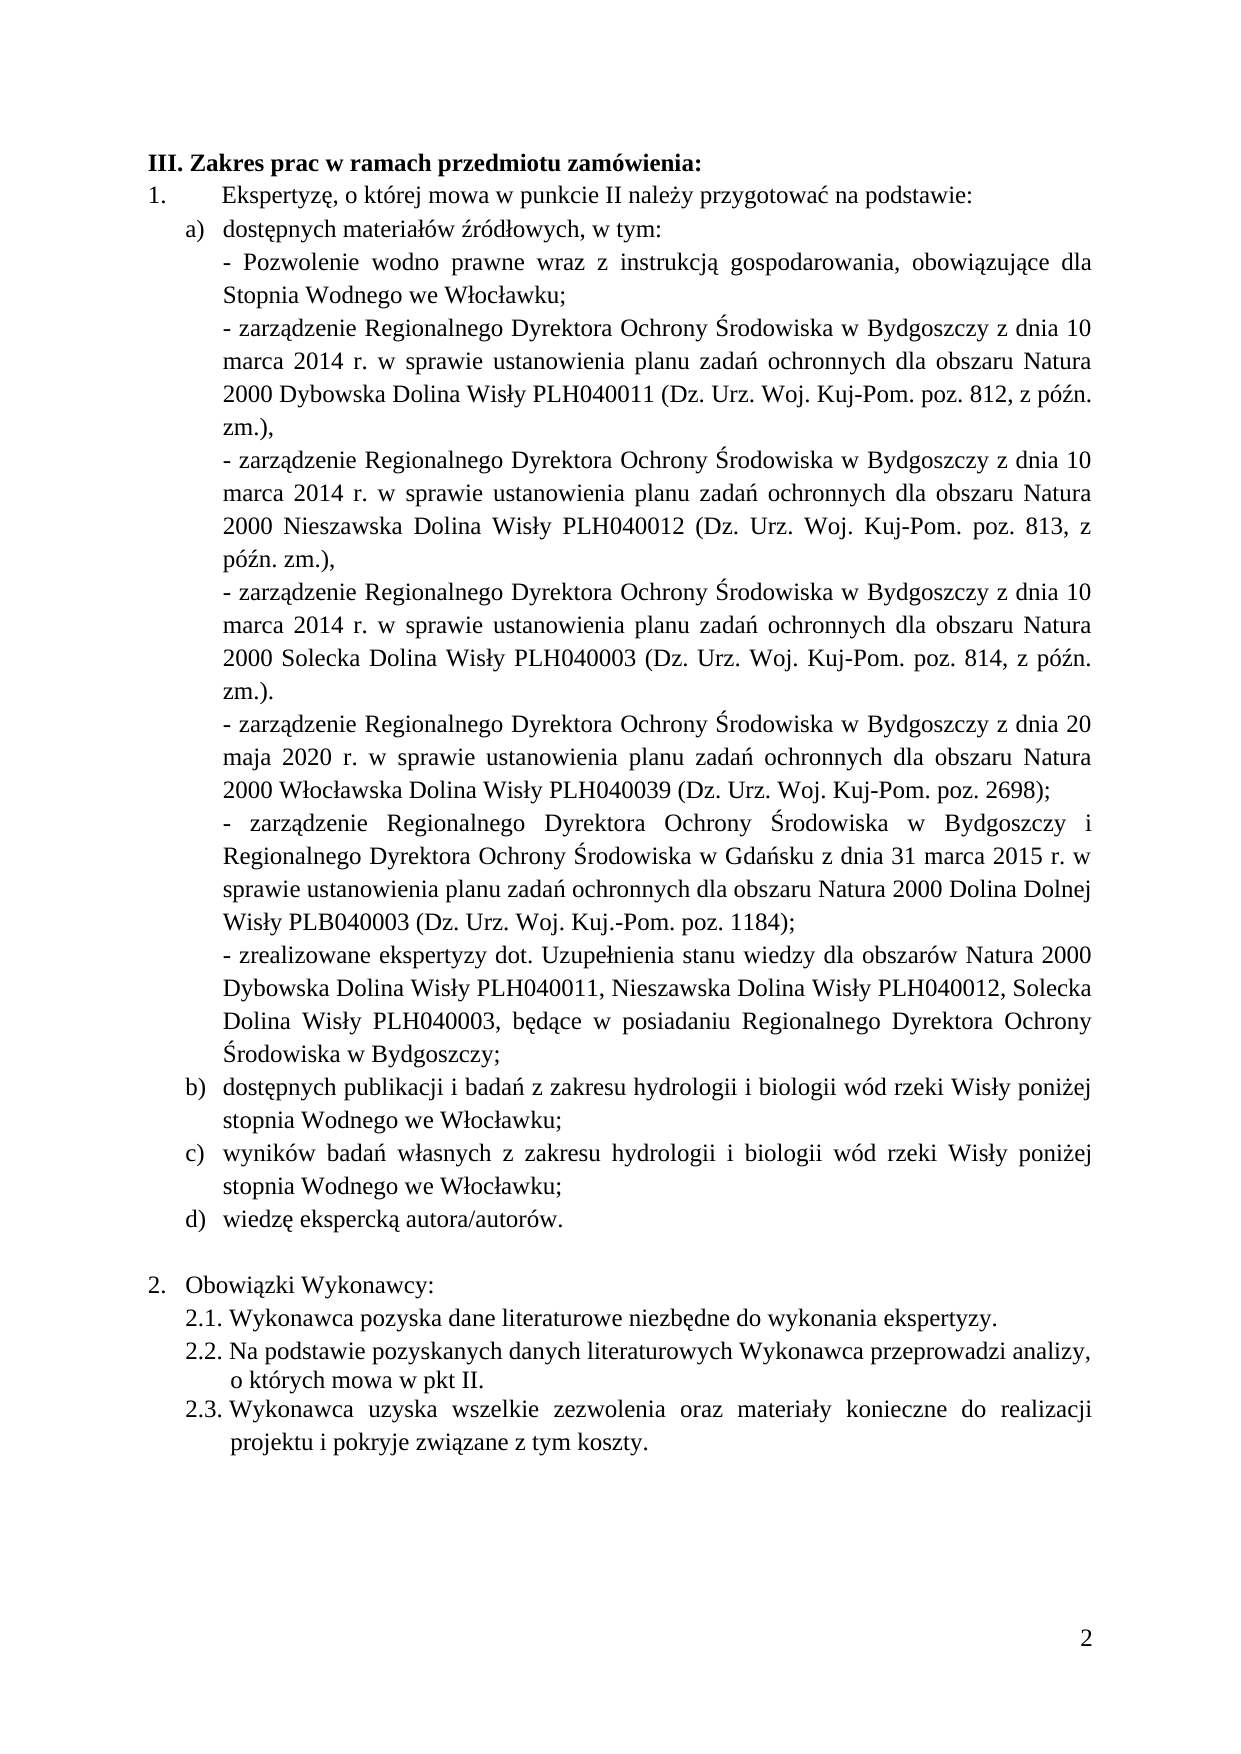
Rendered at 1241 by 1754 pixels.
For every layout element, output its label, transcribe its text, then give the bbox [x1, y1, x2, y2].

list Na podstawie pozyskanych danych literaturowych Wykonawca przeprowadzi analizy, o których mowa w pkt II. [185, 1336, 1093, 1394]
list Obowiązki Wykonawcy: [148, 1270, 1093, 1299]
list - zarządzenie Regionalnego Dyrektora Ochrony Środowiska w Bydgoszczy z dnia 10 marca 2014 r. w sprawie ustanowienia planu zadań ochronnych dla obszaru Natura 2000 Dybowska Dolina Wisły PLH040011 (Dz. Urz. Woj. Kuj-Pom. poz. 812, z późn. zm.), [223, 313, 1093, 441]
list - zarządzenie Regionalnego Dyrektora Ochrony Środowiska w Bydgoszczy z dnia 10 marca 2014 r. w sprawie ustanowienia planu zadań ochronnych dla obszaru Natura 2000 Nieszawska Dolina Wisły PLH040012 (Dz. Urz. Woj. Kuj-Pom. poz. 813, z późn. zm.), [223, 445, 1093, 573]
list - zarządzenie Regionalnego Dyrektora Ochrony Środowiska w Bydgoszczy i Regionalnego Dyrektora Ochrony Środowiska w Gdańsku z dnia 31 marca 2015 r. w sprawie ustanowienia planu zadań ochronnych dla obszaru Natura 2000 Dolina Dolnej Wisły PLB040003 (Dz. Urz. Woj. Kuj.-Pom. poz. 1184); [223, 808, 1093, 936]
list wiedzę ekspercką autora/autorów. [185, 1204, 1093, 1233]
list - zarządzenie Regionalnego Dyrektora Ochrony Środowiska w Bydgoszczy z dnia 10 marca 2014 r. w sprawie ustanowienia planu zadań ochronnych dla obszaru Natura 2000 Solecka Dolina Wisły PLH040003 (Dz. Urz. Woj. Kuj-Pom. poz. 814, z późn. zm.). [223, 577, 1093, 705]
list - zrealizowane ekspertyzy dot. Uzupełnienia stanu wiedzy dla obszarów Natura 2000 Dybowska Dolina Wisły PLH040011, Nieszawska Dolina Wisły PLH040012, Solecka Dolina Wisły PLH040003, będące w posiadaniu Regionalnego Dyrektora Ochrony Środowiska w Bydgoszczy; [223, 940, 1093, 1068]
list Wykonawca uzyska wszelkie zezwolenia oraz materiały konieczne do realizacji projektu i pokryje związane z tym koszty. [185, 1394, 1093, 1456]
list - Pozwolenie wodno prawne wraz z instrukcją gospodarowania, obowiązujące dla Stopnia Wodnego we Włocławku; [223, 247, 1093, 308]
list Wykonawca pozyska dane literaturowe niezbędne do wykonania ekspertyzy. [185, 1303, 1093, 1332]
text III. Zakres prac w ramach przedmiotu zamówienia: [148, 148, 1093, 176]
list wyników badań własnych z zakresu hydrologii i biologii wód rzeki Wisły poniżej stopnia Wodnego we Włocławku; [185, 1138, 1093, 1200]
list Ekspertyzę, o której mowa w punkcie II należy przygotować na podstawie: [148, 181, 1093, 209]
list dostępnych materiałów źródłowych, w tym: [185, 214, 1093, 242]
list dostępnych publikacji i badań z zakresu hydrologii i biologii wód rzeki Wisły poniżej stopnia Wodnego we Włocławku; [185, 1072, 1093, 1134]
list - zarządzenie Regionalnego Dyrektora Ochrony Środowiska w Bydgoszczy z dnia 20 maja 2020 r. w sprawie ustanowienia planu zadań ochronnych dla obszaru Natura 2000 Włocławska Dolina Wisły PLH040039 (Dz. Urz. Woj. Kuj-Pom. poz. 2698); [223, 709, 1093, 804]
